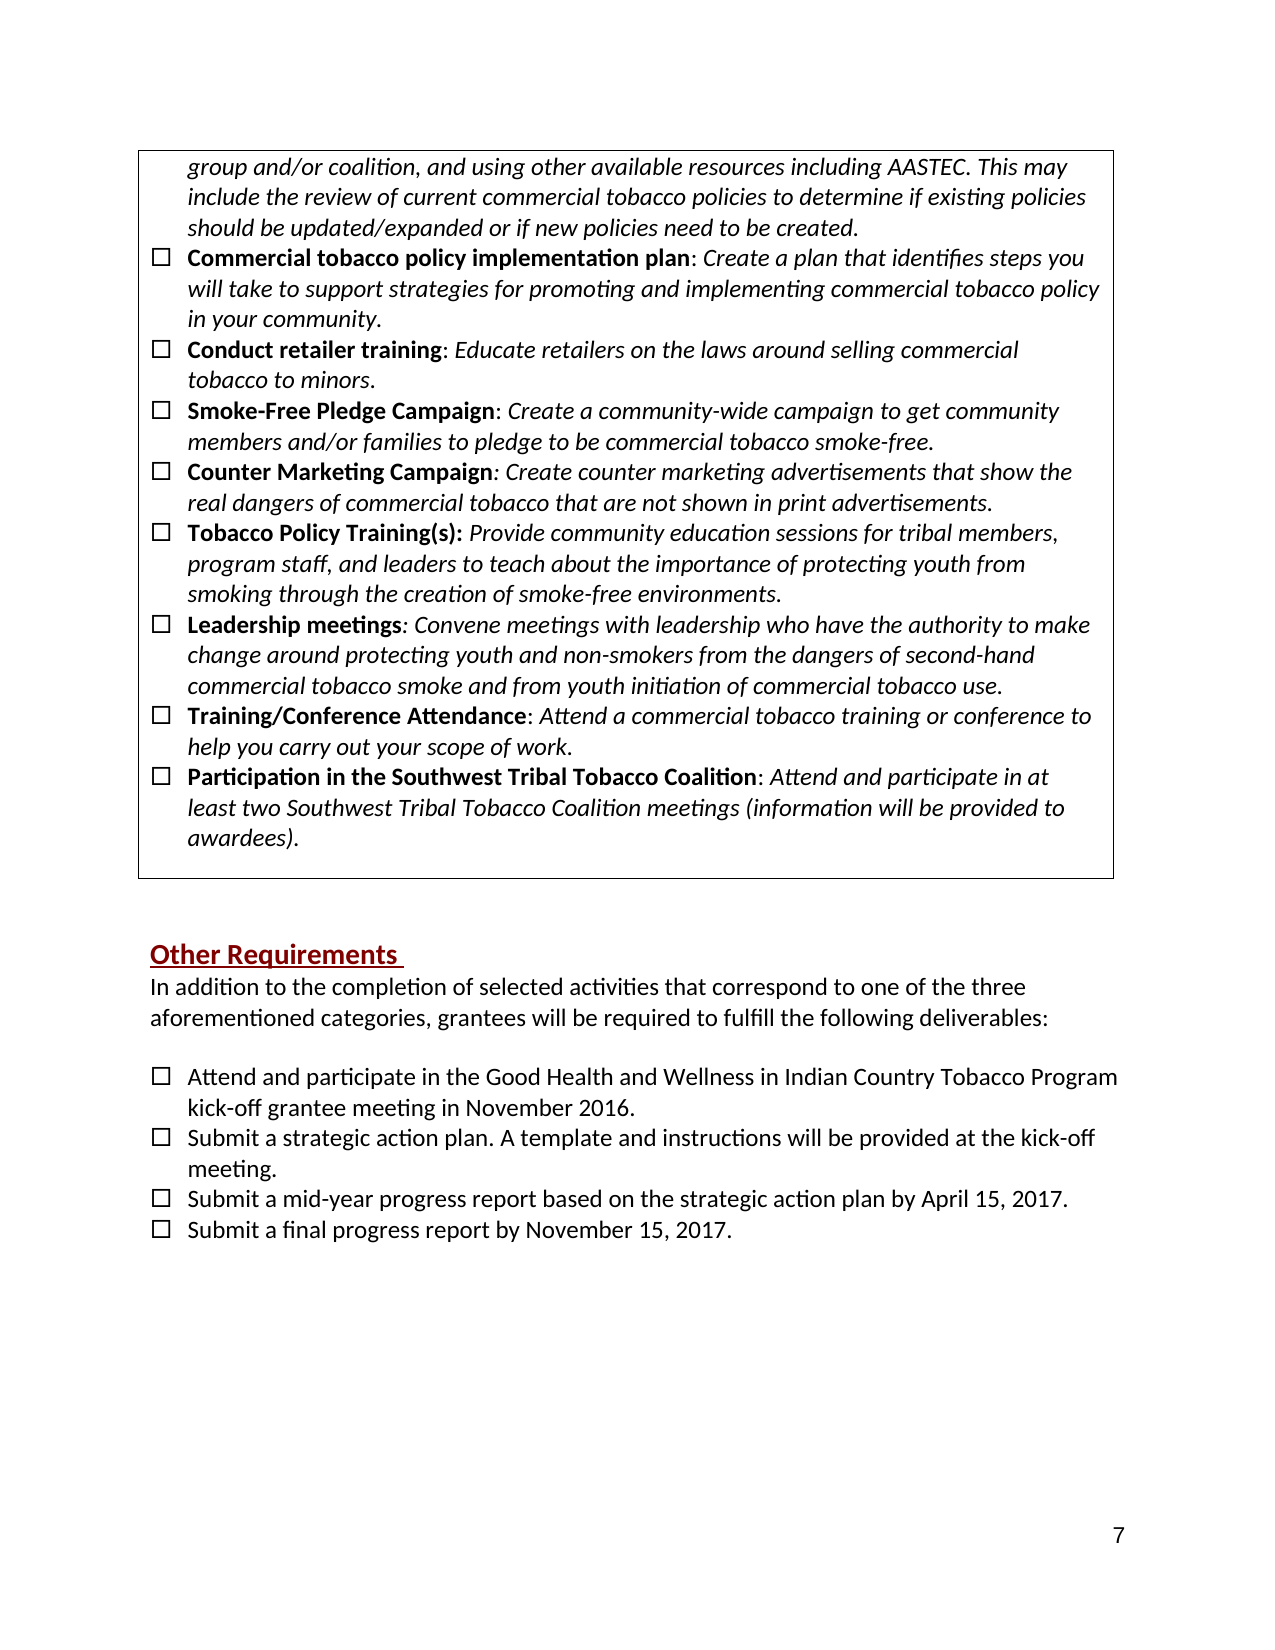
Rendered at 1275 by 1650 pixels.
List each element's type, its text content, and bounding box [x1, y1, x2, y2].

list Attend and participate in the Good Health and Wellness in Indian Country Tobacco Program kick-off grantee meeting in November 2016. [150, 1061, 1125, 1122]
text Other Requirements [150, 936, 1125, 972]
list Submit a mid-year progress report based on the strategic action plan by April 15, 2017. [150, 1183, 1125, 1214]
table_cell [139, 151, 1113, 878]
list Submit a strategic action plan. A template and instructions will be provided at the kick-off meeting. [150, 1122, 1125, 1183]
list Submit a final progress report by November 15, 2017. [150, 1214, 1125, 1244]
text In addition to the completion of selected activities that correspond to one of the three aforementioned categories, grantees will be required to fulfill the following deliverables: [150, 972, 1125, 1033]
